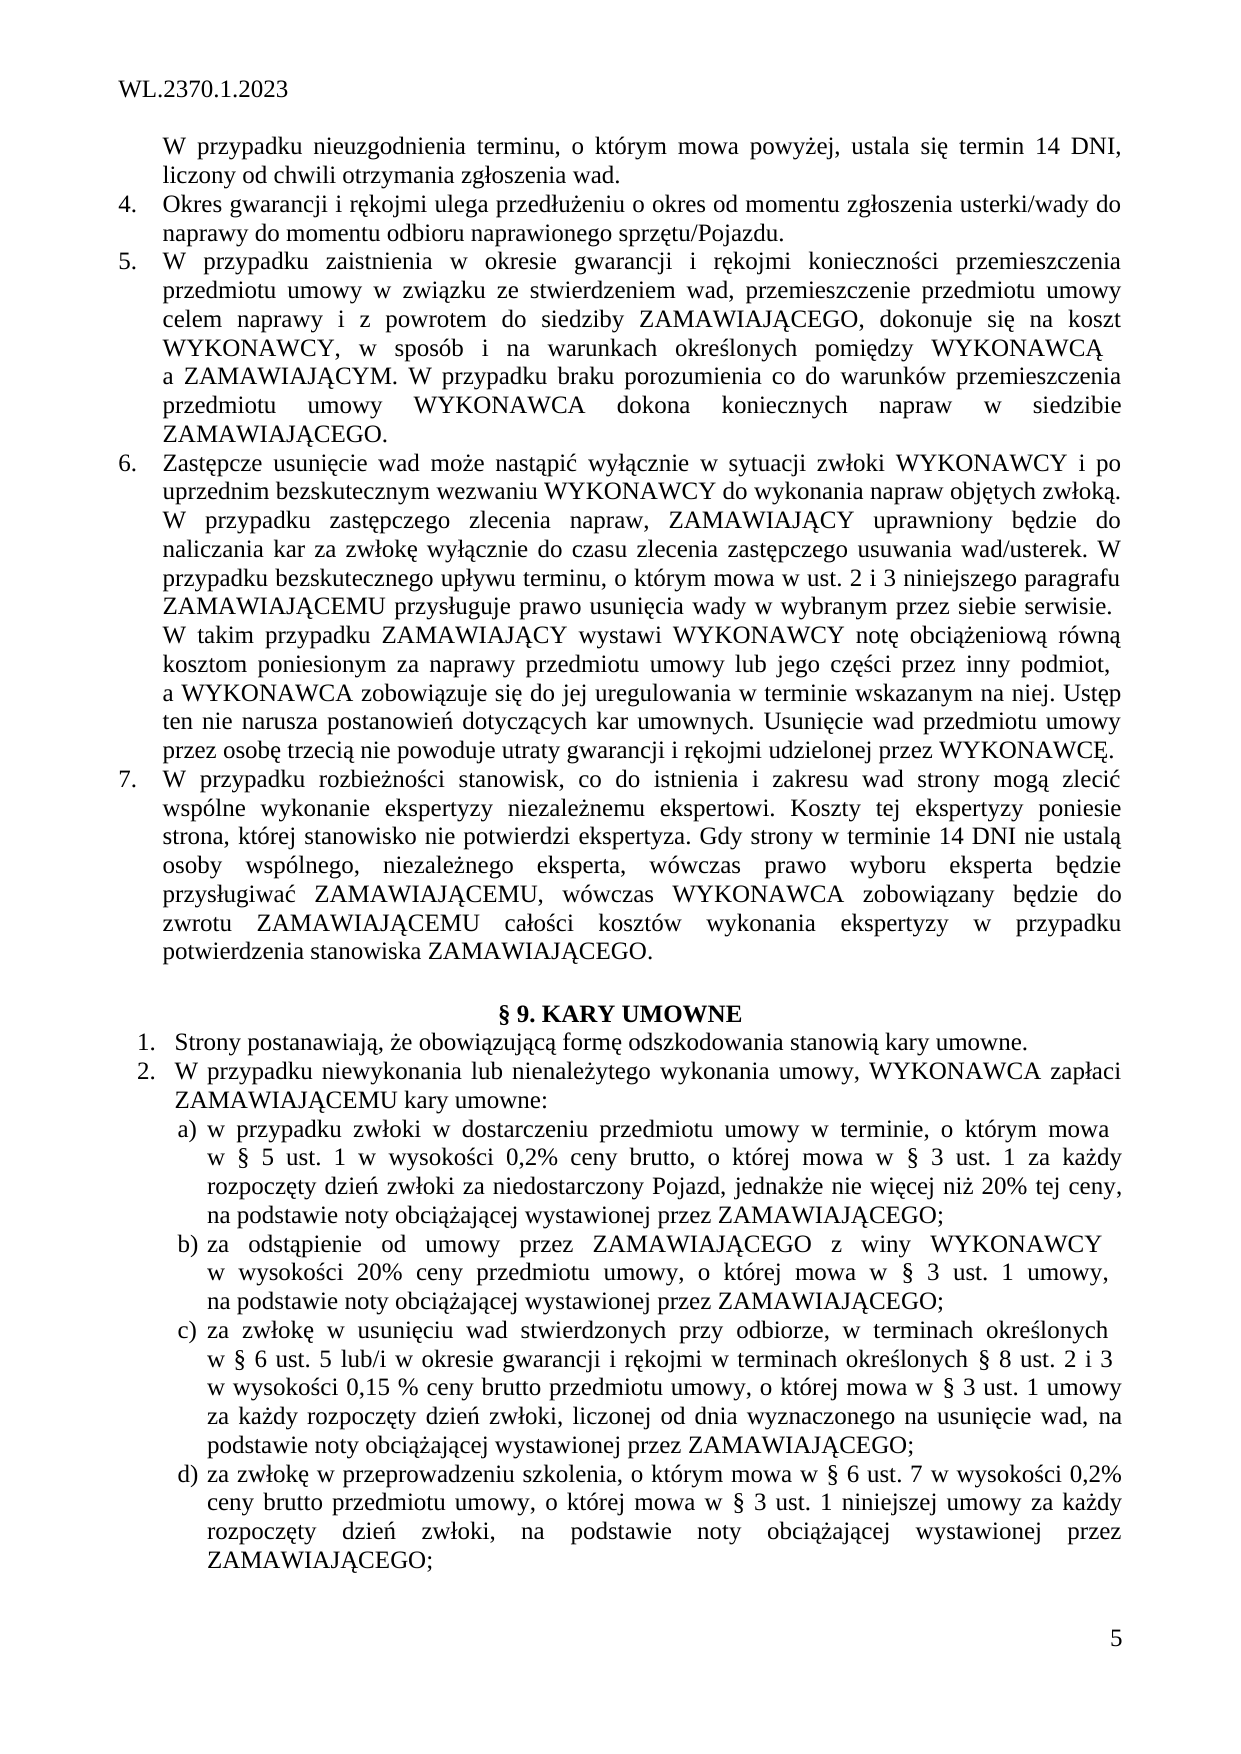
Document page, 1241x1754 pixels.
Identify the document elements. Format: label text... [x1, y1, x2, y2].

list Okres gwarancji i rękojmi ulega przedłużeniu o okres od momentu zgłoszenia usterki/wady do naprawy do momentu odbioru naprawionego sprzętu/Pojazdu. [118, 189, 1122, 246]
text § 9. KARY UMOWNE [118, 999, 1122, 1027]
list za odstąpienie od umowy przez ZAMAWIAJĄCEGO z winy WYKONAWCY w wysokości 20% ceny przedmiotu umowy, o której mowa w § 3 ust. 1 umowy, na podstawie noty obciążającej wystawionej przez ZAMAWIAJĄCEGO; [177, 1229, 1122, 1315]
list Strony postanawiają, że obowiązującą formę odszkodowania stanowią kary umowne. [137, 1027, 1122, 1056]
list W przypadku zaistnienia w okresie gwarancji i rękojmi konieczności przemieszczenia przedmiotu umowy w związku ze stwierdzeniem wad, przemieszczenie przedmiotu umowy celem naprawy i z powrotem do siedziby ZAMAWIAJĄCEGO, dokonuje się na koszt WYKONAWCY, w sposób i na warunkach określonych pomiędzy WYKONAWCĄ a ZAMAWIAJĄCYM. W przypadku braku porozumienia co do warunków przemieszczenia przedmiotu umowy WYKONAWCA dokona koniecznych napraw w siedzibie ZAMAWIAJĄCEGO. [118, 246, 1122, 448]
list W przypadku rozbieżności stanowisk, co do istnienia i zakresu wad strony mogą zlecić wspólne wykonanie ekspertyzy niezależnemu ekspertowi. Koszty tej ekspertyzy poniesie strona, której stanowisko nie potwierdzi ekspertyza. Gdy strony w terminie 14 DNI nie ustalą osoby wspólnego, niezależnego eksperta, wówczas prawo wyboru eksperta będzie przysługiwać ZAMAWIAJĄCEMU, wówczas WYKONAWCA zobowiązany będzie do zwrotu ZAMAWIAJĄCEMU całości kosztów wykonania ekspertyzy w przypadku potwierdzenia stanowiska ZAMAWIAJĄCEGO. [118, 764, 1122, 965]
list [118, 131, 1122, 189]
list za zwłokę w usunięciu wad stwierdzonych przy odbiorze, w terminach określonych w § 6 ust. 5 lub/i w okresie gwarancji i rękojmi w terminach określonych § 8 ust. 2 i 3 w wysokości 0,15 % ceny brutto przedmiotu umowy, o której mowa w § 3 ust. 1 umowy za każdy rozpoczęty dzień zwłoki, liczonej od dnia wyznaczonego na usunięcie wad, na podstawie noty obciążającej wystawionej przez ZAMAWIAJĄCEGO; [177, 1315, 1122, 1459]
list W przypadku niewykonania lub nienależytego wykonania umowy, WYKONAWCA zapłaci ZAMAWIAJĄCEMU kary umowne: [137, 1056, 1122, 1114]
list w przypadku zwłoki w dostarczeniu przedmiotu umowy w terminie, o którym mowa w § 5 ust. 1 w wysokości 0,2% ceny brutto, o której mowa w § 3 ust. 1 za każdy rozpoczęty dzień zwłoki za niedostarczony Pojazd, jednakże nie więcej niż 20% tej ceny, na podstawie noty obciążającej wystawionej przez ZAMAWIAJĄCEGO; [177, 1114, 1122, 1229]
list Zastępcze usunięcie wad może nastąpić wyłącznie w sytuacji zwłoki WYKONAWCY i po uprzednim bezskutecznym wezwaniu WYKONAWCY do wykonania napraw objętych zwłoką. W przypadku zastępczego zlecenia napraw, ZAMAWIAJĄCY uprawniony będzie do naliczania kar za zwłokę wyłącznie do czasu zlecenia zastępczego usuwania wad/usterek. W przypadku bezskutecznego upływu terminu, o którym mowa w ust. 2 i 3 niniejszego paragrafu ZAMAWIAJĄCEMU przysługuje prawo usunięcia wady w wybranym przez siebie serwisie. W takim przypadku ZAMAWIAJĄCY wystawi WYKONAWCY notę obciążeniową równą kosztom poniesionym za naprawy przedmiotu umowy lub jego części przez inny podmiot, a WYKONAWCA zobowiązuje się do jej uregulowania w terminie wskazanym na niej. Ustęp ten nie narusza postanowień dotyczących kar umownych. Usunięcie wad przedmiotu umowy przez osobę trzecią nie powoduje utraty gwarancji i rękojmi udzielonej przez WYKONAWCĘ. [118, 448, 1122, 764]
list za zwłokę w przeprowadzeniu szkolenia, o którym mowa w § 6 ust. 7 w wysokości 0,2% ceny brutto przedmiotu umowy, o której mowa w § 3 ust. 1 niniejszej umowy za każdy rozpoczęty dzień zwłoki, na podstawie noty obciążającej wystawionej przez ZAMAWIAJĄCEGO; [177, 1459, 1122, 1574]
